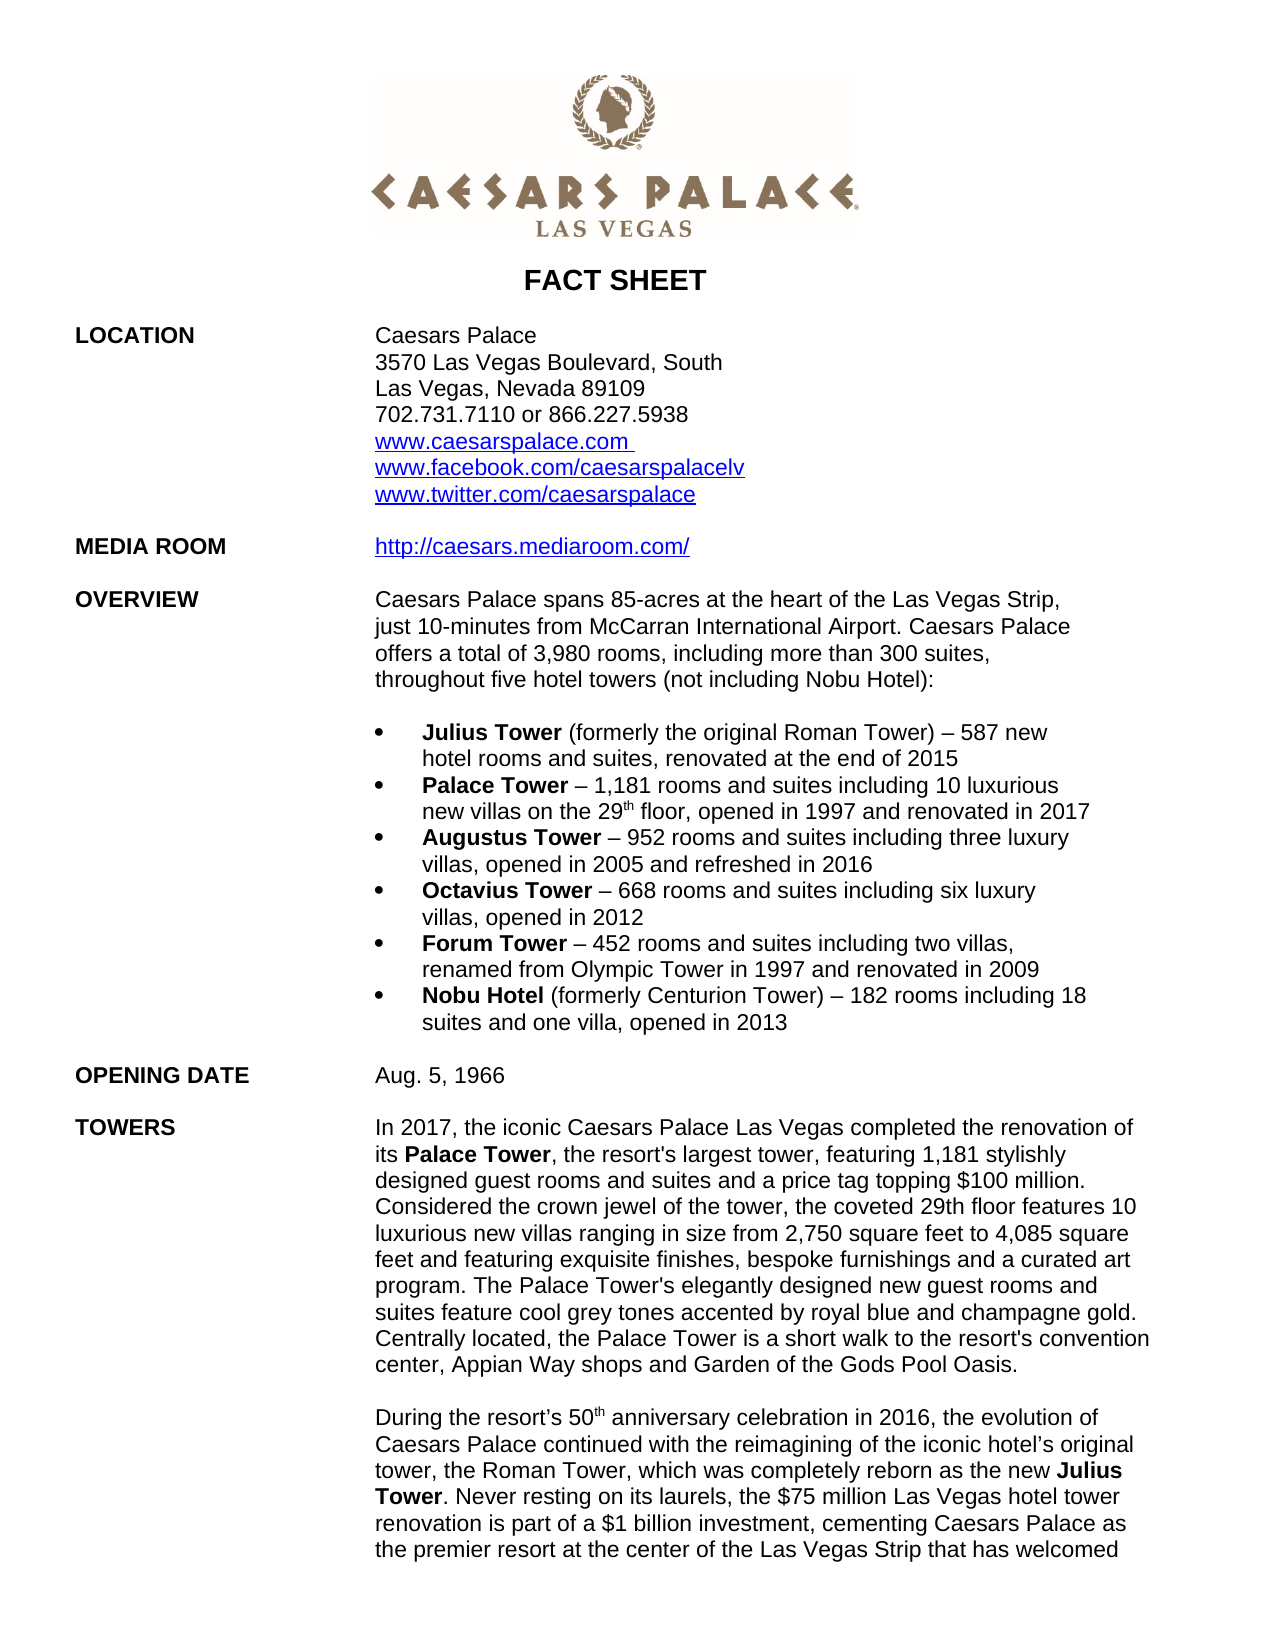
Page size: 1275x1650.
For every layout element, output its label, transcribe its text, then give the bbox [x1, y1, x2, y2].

list Augustus Tower – 952 rooms and suites including three luxury villas, opened in 2005 and refreshed in 2016 [375, 824, 1093, 877]
text 702.731.7110 or 866.227.5938 [75, 401, 1155, 428]
list Nobu Hotel (formerly Centurion Tower) – 182 rooms including 18 suites and one villa, opened in 2013 [375, 982, 1093, 1035]
text MEDIA ROOM http://caesars.mediaroom.com/ [75, 533, 1155, 559]
list Julius Tower (formerly the original Roman Tower) – 587 new hotel rooms and suites, renovated at the end of 2015 [375, 719, 1093, 772]
text LOCATION Caesars Palace [75, 322, 1155, 349]
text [375, 1404, 1155, 1562]
picture [371, 75, 859, 237]
list Palace Tower – 1,181 rooms and suites including 10 luxurious new villas on the 29th floor, opened in 1997 and renovated in 2017 [375, 772, 1093, 824]
text www.twitter.com/caesarspalace [75, 481, 1155, 507]
text TOWERS In 2017, the iconic Caesars Palace Las Vegas completed the renovation of its Palace Tower, the resort's largest tower, featuring 1,181 stylishly designed guest rooms and suites and a price tag topping $100 million. Considered the crown jewel of the tower, the coveted 29th floor features 10 luxurious new villas ranging in size from 2,750 square feet to 4,085 square feet and featuring exquisite finishes, bespoke furnishings and a curated art program. The Palace Tower's elegantly designed new guest rooms and suites feature cool grey tones accented by royal blue and champagne gold. Centrally located, the Palace Tower is a short walk to the resort's convention center, Appian Way shops and Garden of the Gods Pool Oasis. [75, 1114, 1155, 1378]
list Octavius Tower – 668 rooms and suites including six luxury villas, opened in 2012 [375, 877, 1093, 930]
list Forum Tower – 452 rooms and suites including two villas, renamed from Olympic Tower in 1997 and renovated in 2009 [375, 930, 1093, 982]
text OPENING DATE Aug. 5, 1966 [75, 1062, 1155, 1088]
text OVERVIEW Caesars Palace spans 85-acres at the heart of the Las Vegas Strip, just 10-minutes from McCarran International Airport. Caesars Palace offers a total of 3,980 rooms, including more than 300 suites, throughout five hotel towers (not including Nobu Hotel): [75, 586, 1093, 693]
text 3570 Las Vegas Boulevard, South [75, 349, 1155, 375]
text FACT SHEET [75, 262, 1155, 296]
text www.caesarspalace.com [375, 428, 1155, 454]
text Las Vegas, Nevada 89109 [75, 375, 1155, 401]
text www.facebook.com/caesarspalacelv [75, 454, 1155, 481]
